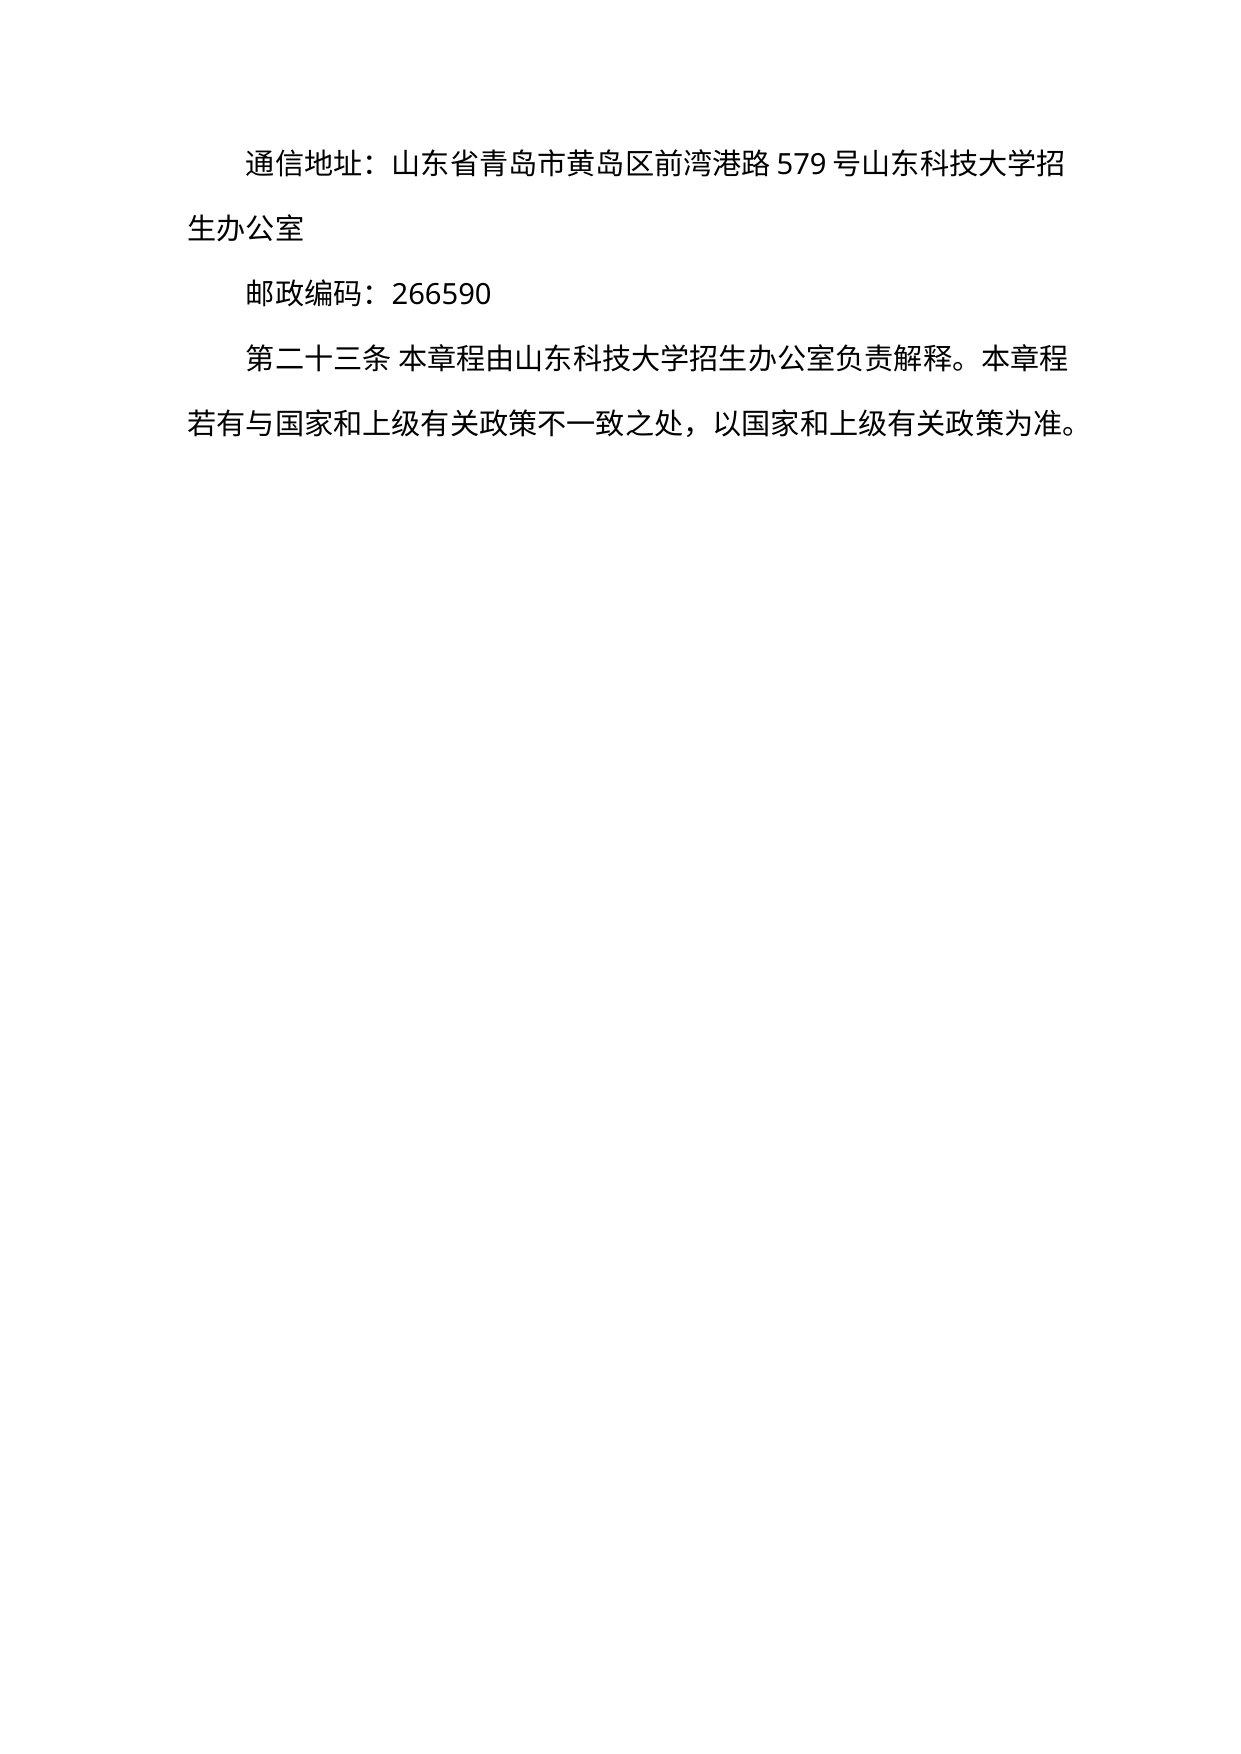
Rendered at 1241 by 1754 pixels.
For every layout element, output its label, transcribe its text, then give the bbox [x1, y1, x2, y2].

text 第二十三条 本章程由山东科技大学招生办公室负责解释。本章程若有与国家和上级有关政策不一致之处，以国家和上级有关政策为准。 [187, 324, 1093, 454]
text 通信地址：山东省青岛市黄岛区前湾港路579号山东科技大学招生办公室 [187, 129, 1093, 259]
text 邮政编码：266590 [187, 259, 1093, 324]
